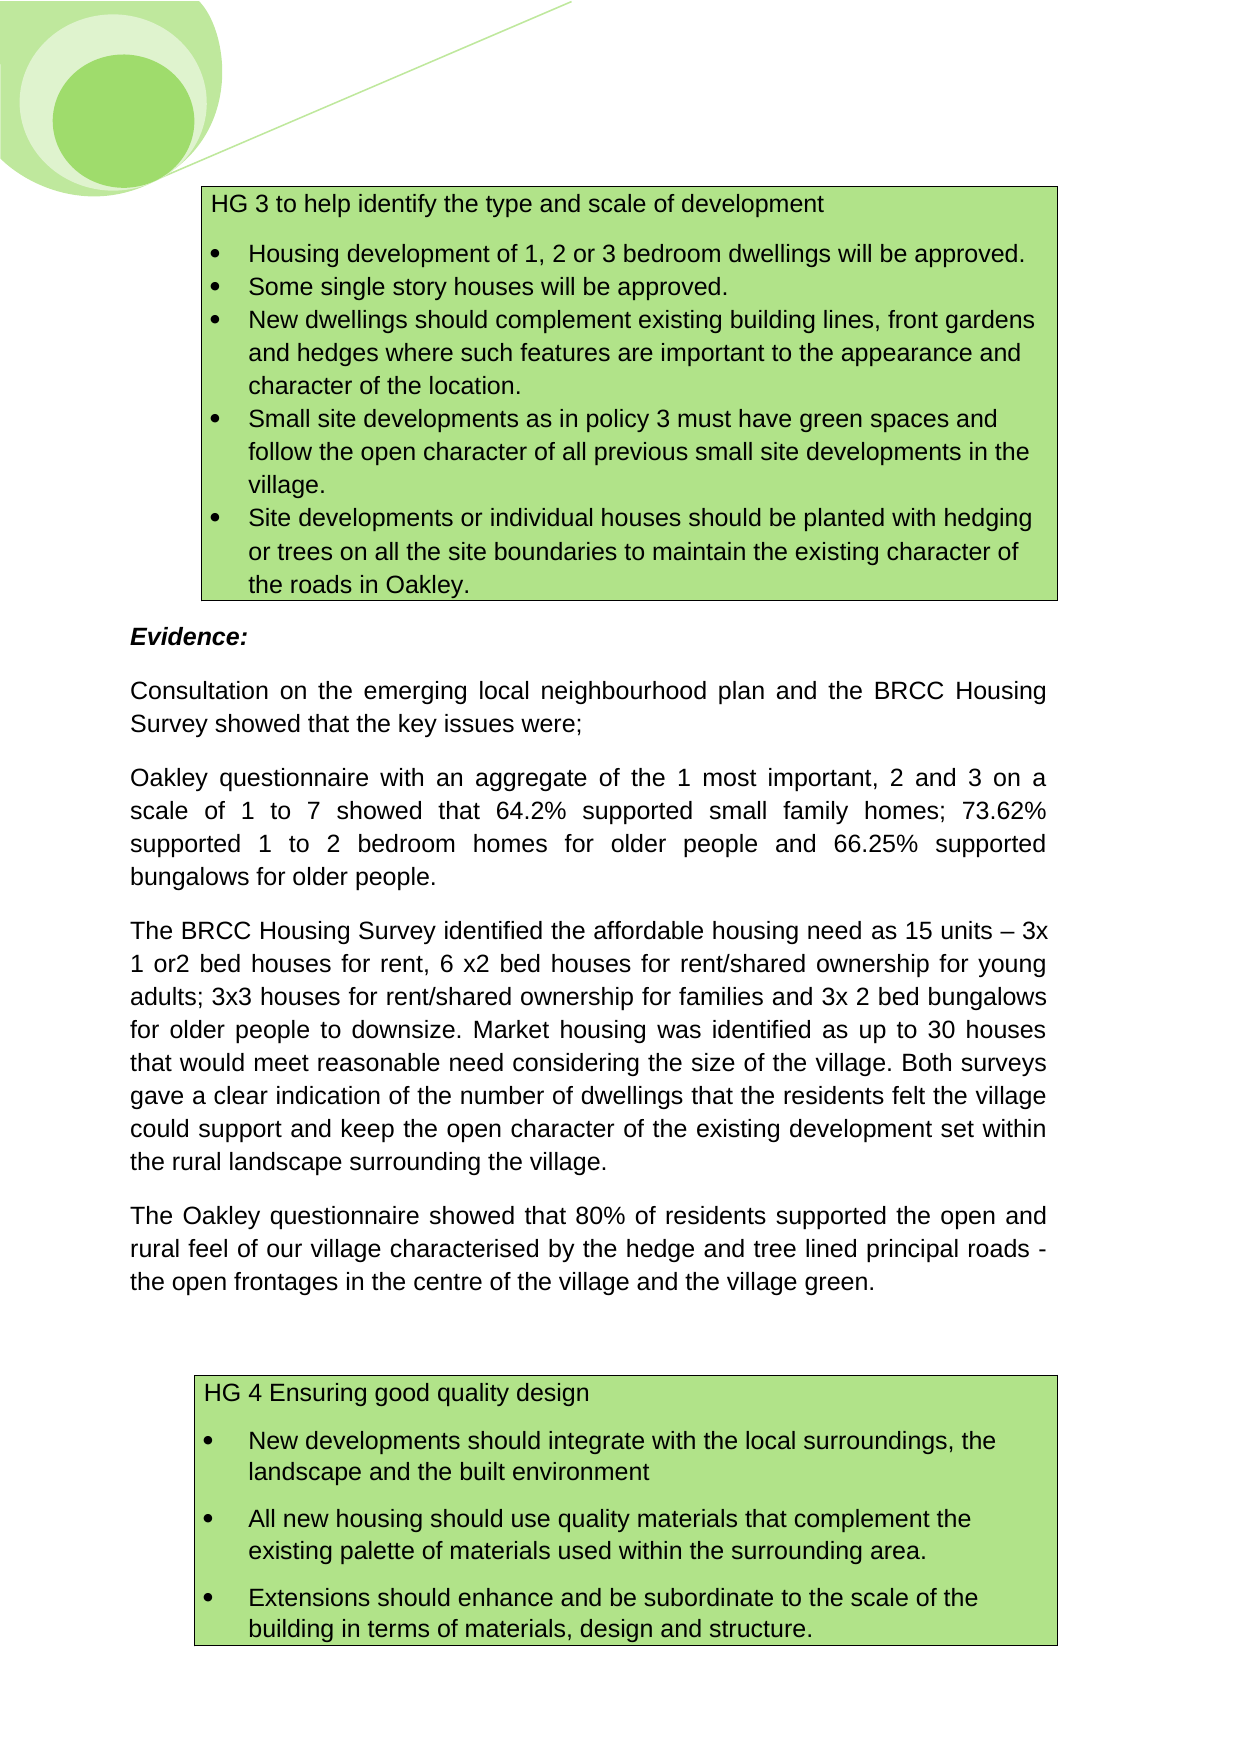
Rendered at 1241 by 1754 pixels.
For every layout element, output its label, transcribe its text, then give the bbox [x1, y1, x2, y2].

list Extensions should enhance and be subordinate to the scale of the building in terms of materials, design and structure. [195, 1580, 1057, 1645]
list Some single story houses will be approved. [202, 269, 1057, 301]
text HG 4 Ensuring good quality design [195, 1376, 1057, 1407]
list Site developments or individual houses should be planted with hedging or trees on all the site boundaries to maintain the existing character of the roads in Oakley. [202, 500, 1057, 600]
list All new housing should use quality materials that complement the existing palette of materials used within the surrounding area. [195, 1501, 1057, 1564]
text Evidence: [130, 622, 1048, 651]
text Oakley questionnaire with an aggregate of the 1 most important, 2 and 3 on a scale of 1 to 7 showed that 64.2% supported small family homes; 73.62% supported 1 to 2 bedroom homes for older people and 66.25% supported bungalows for older people. [130, 763, 1048, 891]
text The BRCC Housing Survey identified the affordable housing need as 15 units – 3x 1 or2 bed houses for rent, 6 x2 bed houses for rent/shared ownership for young adults; 3x3 houses for rent/shared ownership for families and 3x 2 bed bungalows for older people to downsize. Market housing was identified as up to 30 houses that would meet reasonable need considering the size of the village. Both surveys gave a clear indication of the number of dwellings that the residents felt the village could support and keep the open character of the existing development set within the rural landscape surrounding the village. [130, 916, 1048, 1176]
text The Oakley questionnaire showed that 80% of residents supported the open and rural feel of our village characterised by the hedge and tree lined principal roads - the open frontages in the centre of the village and the village green. [130, 1201, 1048, 1296]
list Small site developments as in policy 3 must have green spaces and follow the open character of all previous small site developments in the village. [202, 401, 1057, 499]
list New dwellings should complement existing building lines, front gardens and hedges where such features are important to the appearance and character of the location. [202, 302, 1057, 400]
list Housing development of 1, 2 or 3 bedroom dwellings will be approved. [202, 236, 1057, 268]
text Consultation on the emerging local neighbourhood plan and the BRCC Housing Survey showed that the key issues were; [130, 676, 1048, 738]
text HG 3 to help identify the type and scale of development [202, 187, 1057, 218]
list New developments should integrate with the local surroundings, the landscape and the built environment [195, 1422, 1057, 1486]
